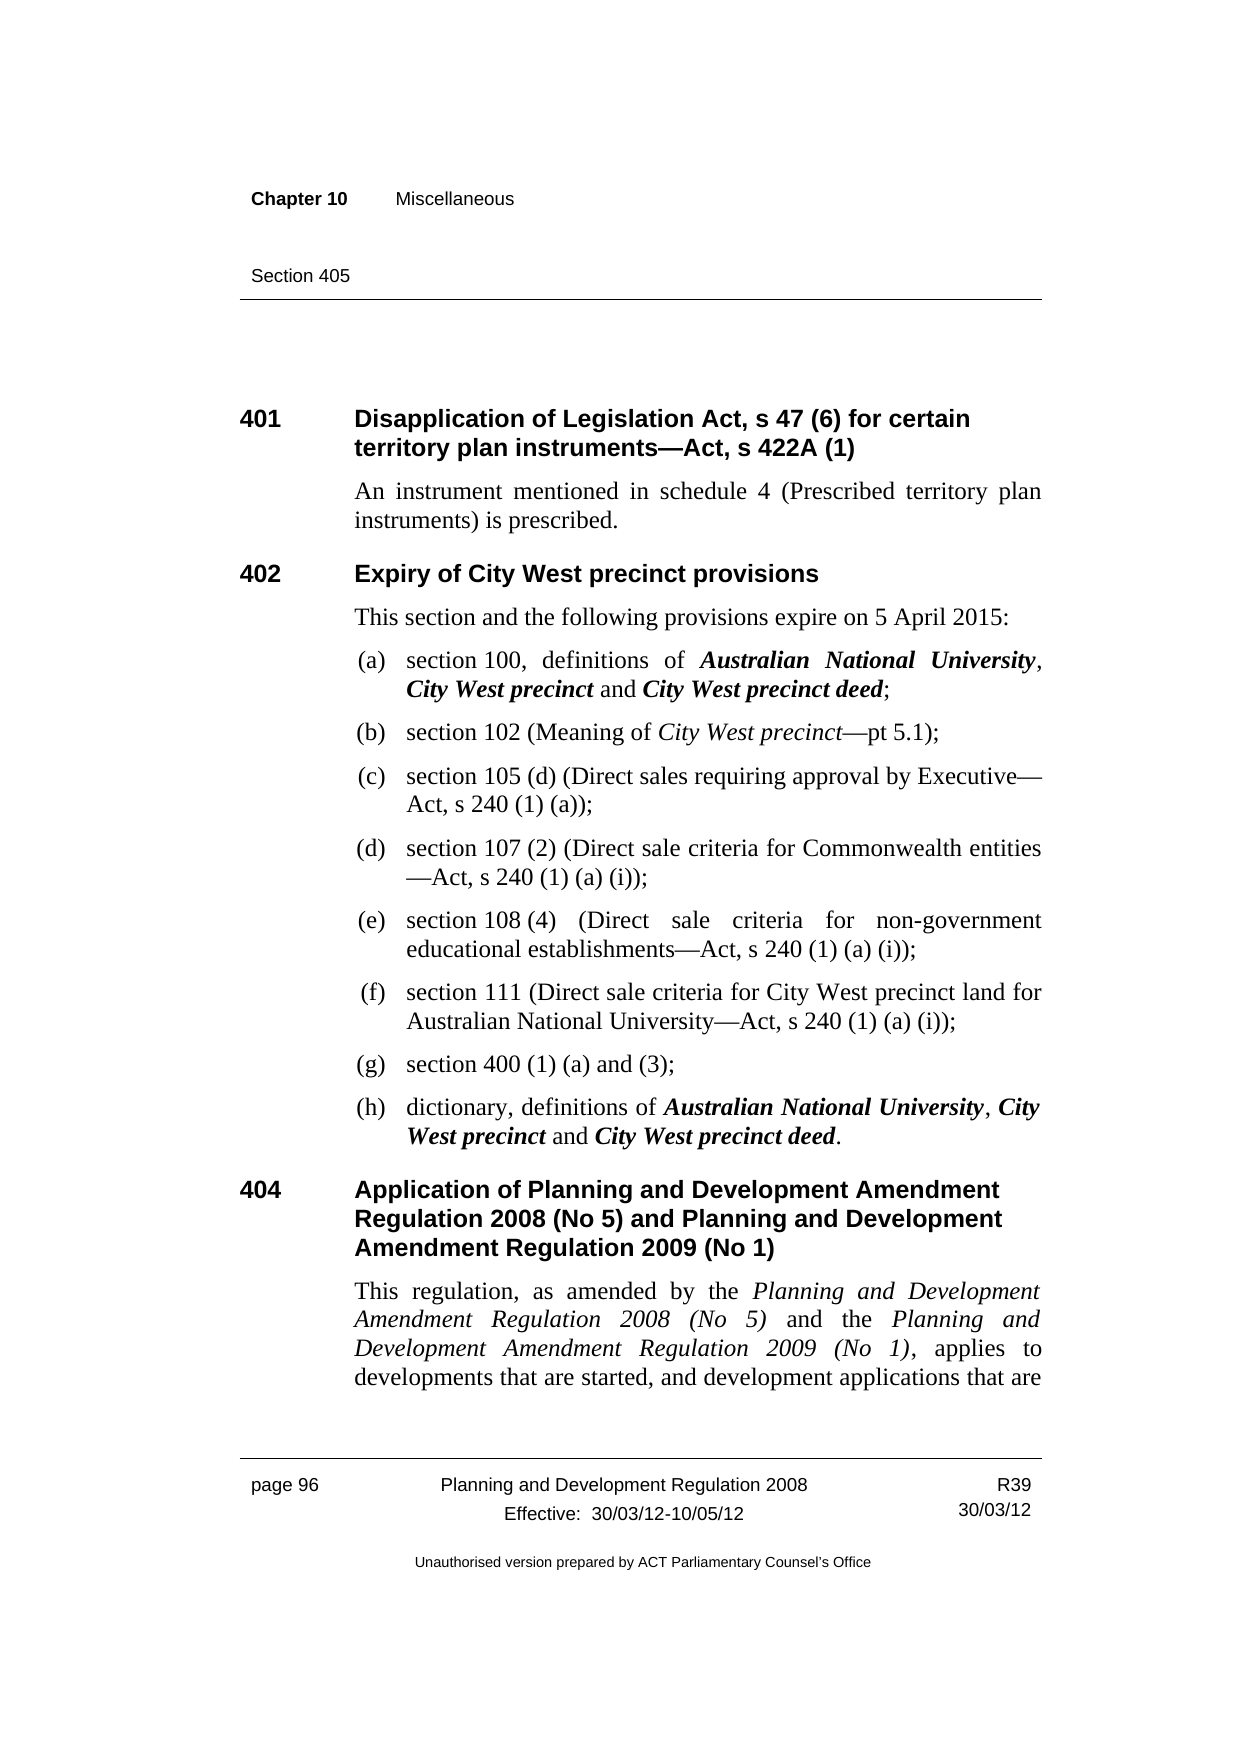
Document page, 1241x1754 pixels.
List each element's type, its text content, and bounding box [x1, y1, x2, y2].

text 404 Application of Planning and Development Amendment Regulation 2008 (No 5) and Planning and Development Amendment Regulation 2009 (No 1) [239, 1175, 1042, 1261]
text (g) section 400 (1) (a) and (3); [239, 1049, 1042, 1078]
text (a) section 100, definitions of , City West precinct and City West precinct deed; [239, 645, 1042, 703]
text (h) dictionary, definitions of , City West precinct and City West precinct deed. [239, 1092, 1042, 1150]
text (b) section 102 (Meaning of City West precinct—pt 5.1); [239, 717, 1042, 746]
text (e) section 108 (4) (Direct sale criteria for non-government educational establishments—Act, s 240 (1) (a) (i)); [239, 905, 1042, 962]
text This section and the following provisions expire on 5 April 2015: [354, 602, 1042, 631]
text An instrument mentioned in schedule 4 (Prescribed territory plan instruments) is prescribed. [354, 476, 1042, 534]
text 401 Disapplication of Legislation Act, s 47 (6) for certain territory plan instruments—Act, s 422A (1) [239, 404, 1042, 462]
text (d) section 107 (2) (Direct sale criteria for Commonwealth entities—Act, s 240 (1) (a) (i)); [239, 833, 1042, 890]
text 402 Expiry of City West precinct provisions [239, 559, 1042, 587]
text (c) section 105 (d) (Direct sales requiring approval by Executive—Act, s 240 (1) (a)); [239, 761, 1042, 818]
text (f) section 111 (Direct sale criteria for City West precinct land for —Act, s 240 (1) (a) (i)); [239, 977, 1042, 1034]
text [354, 1276, 1042, 1391]
